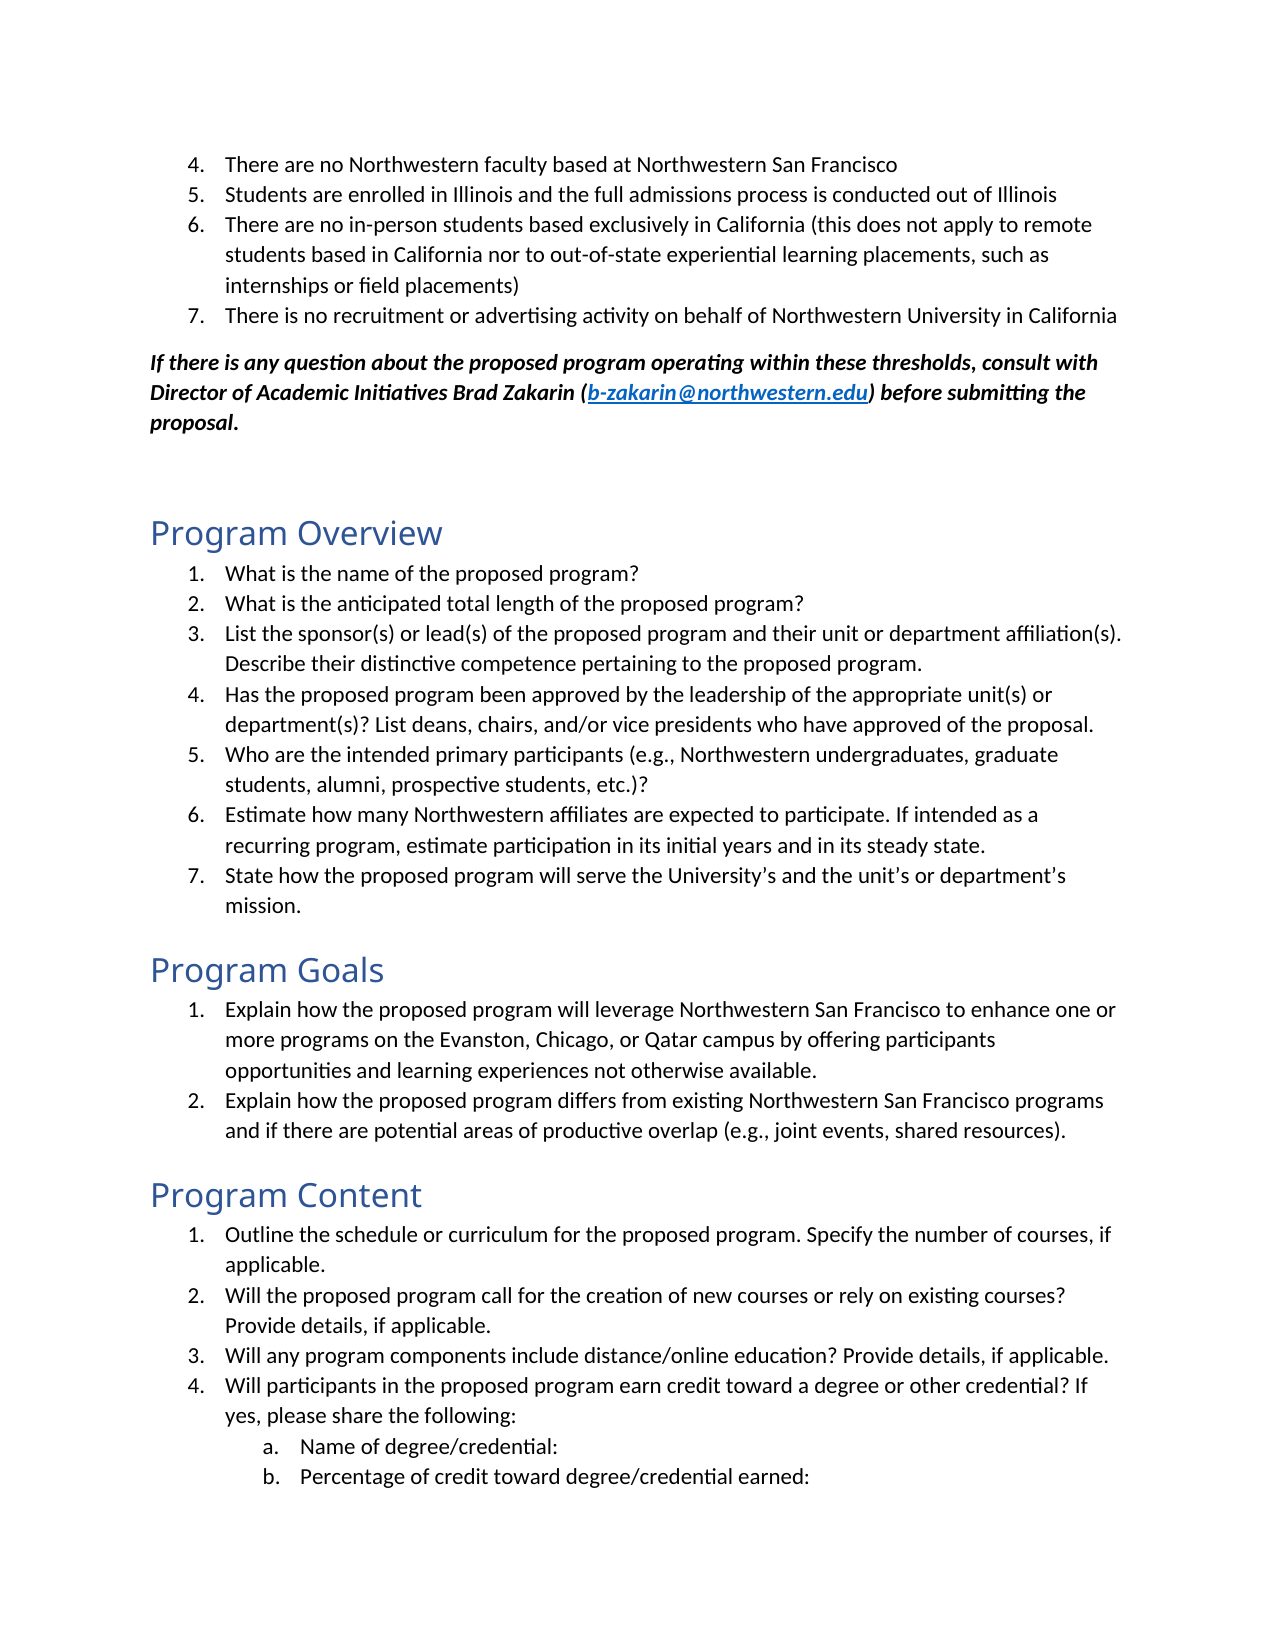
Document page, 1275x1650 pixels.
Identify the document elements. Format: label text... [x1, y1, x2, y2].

list What is the name of the proposed program? [187, 559, 1125, 587]
list Will any program components include distance/online education? Provide details, if applicable. [187, 1341, 1125, 1369]
list There are no Northwestern faculty based at Northwestern San Francisco [187, 150, 1125, 178]
subtitle Program Overview [150, 510, 1125, 555]
list There are no in-person students based exclusively in California (this does not apply to remote students based in California nor to out-of-state experiential learning placements, such as internships or field placements) [187, 210, 1125, 299]
list Name of degree/credential: [262, 1432, 1125, 1460]
list State how the proposed program will serve the University’s and the unit’s or department’s mission. [187, 861, 1125, 919]
list What is the anticipated total length of the proposed program? [187, 589, 1125, 617]
subtitle Program Goals [150, 946, 1125, 992]
list There is no recruitment or advertising activity on behalf of Northwestern University in California [187, 301, 1125, 329]
subtitle Program Content [150, 1171, 1125, 1217]
text If there is any question about the proposed program operating within these thresholds, consult with Director of Academic Initiatives Brad Zakarin (b-zakarin@northwestern.edu) before submitting the proposal. [150, 348, 1125, 436]
list Who are the intended primary participants (e.g., Northwestern undergraduates, graduate students, alumni, prospective students, etc.)? [187, 740, 1125, 798]
list Estimate how many Northwestern affiliates are expected to participate. If intended as a recurring program, estimate participation in its initial years and in its steady state. [187, 801, 1125, 859]
list Percentage of credit toward degree/credential earned: [262, 1462, 1125, 1490]
list Explain how the proposed program will leverage Northwestern San Francisco to enhance one or more programs on the Evanston, Chicago, or Qatar campus by offering participants opportunities and learning experiences not otherwise available. [187, 995, 1125, 1084]
list Students are enrolled in Illinois and the full admissions process is conducted out of Illinois [187, 180, 1125, 208]
list Will the proposed program call for the creation of new courses or rely on existing courses? Provide details, if applicable. [187, 1281, 1125, 1339]
list List the sponsor(s) or lead(s) of the proposed program and their unit or department affiliation(s). Describe their distinctive competence pertaining to the proposed program. [187, 619, 1125, 677]
list Explain how the proposed program differs from existing Northwestern San Francisco programs and if there are potential areas of productive overlap (e.g., joint events, shared resources). [187, 1086, 1125, 1144]
list Will participants in the proposed program earn credit toward a degree or other credential? If yes, please share the following: [187, 1371, 1125, 1429]
list Outline the schedule or curriculum for the proposed program. Specify the number of courses, if applicable. [187, 1220, 1125, 1278]
list Has the proposed program been approved by the leadership of the appropriate unit(s) or department(s)? List deans, chairs, and/or vice presidents who have approved of the proposal. [187, 680, 1125, 738]
